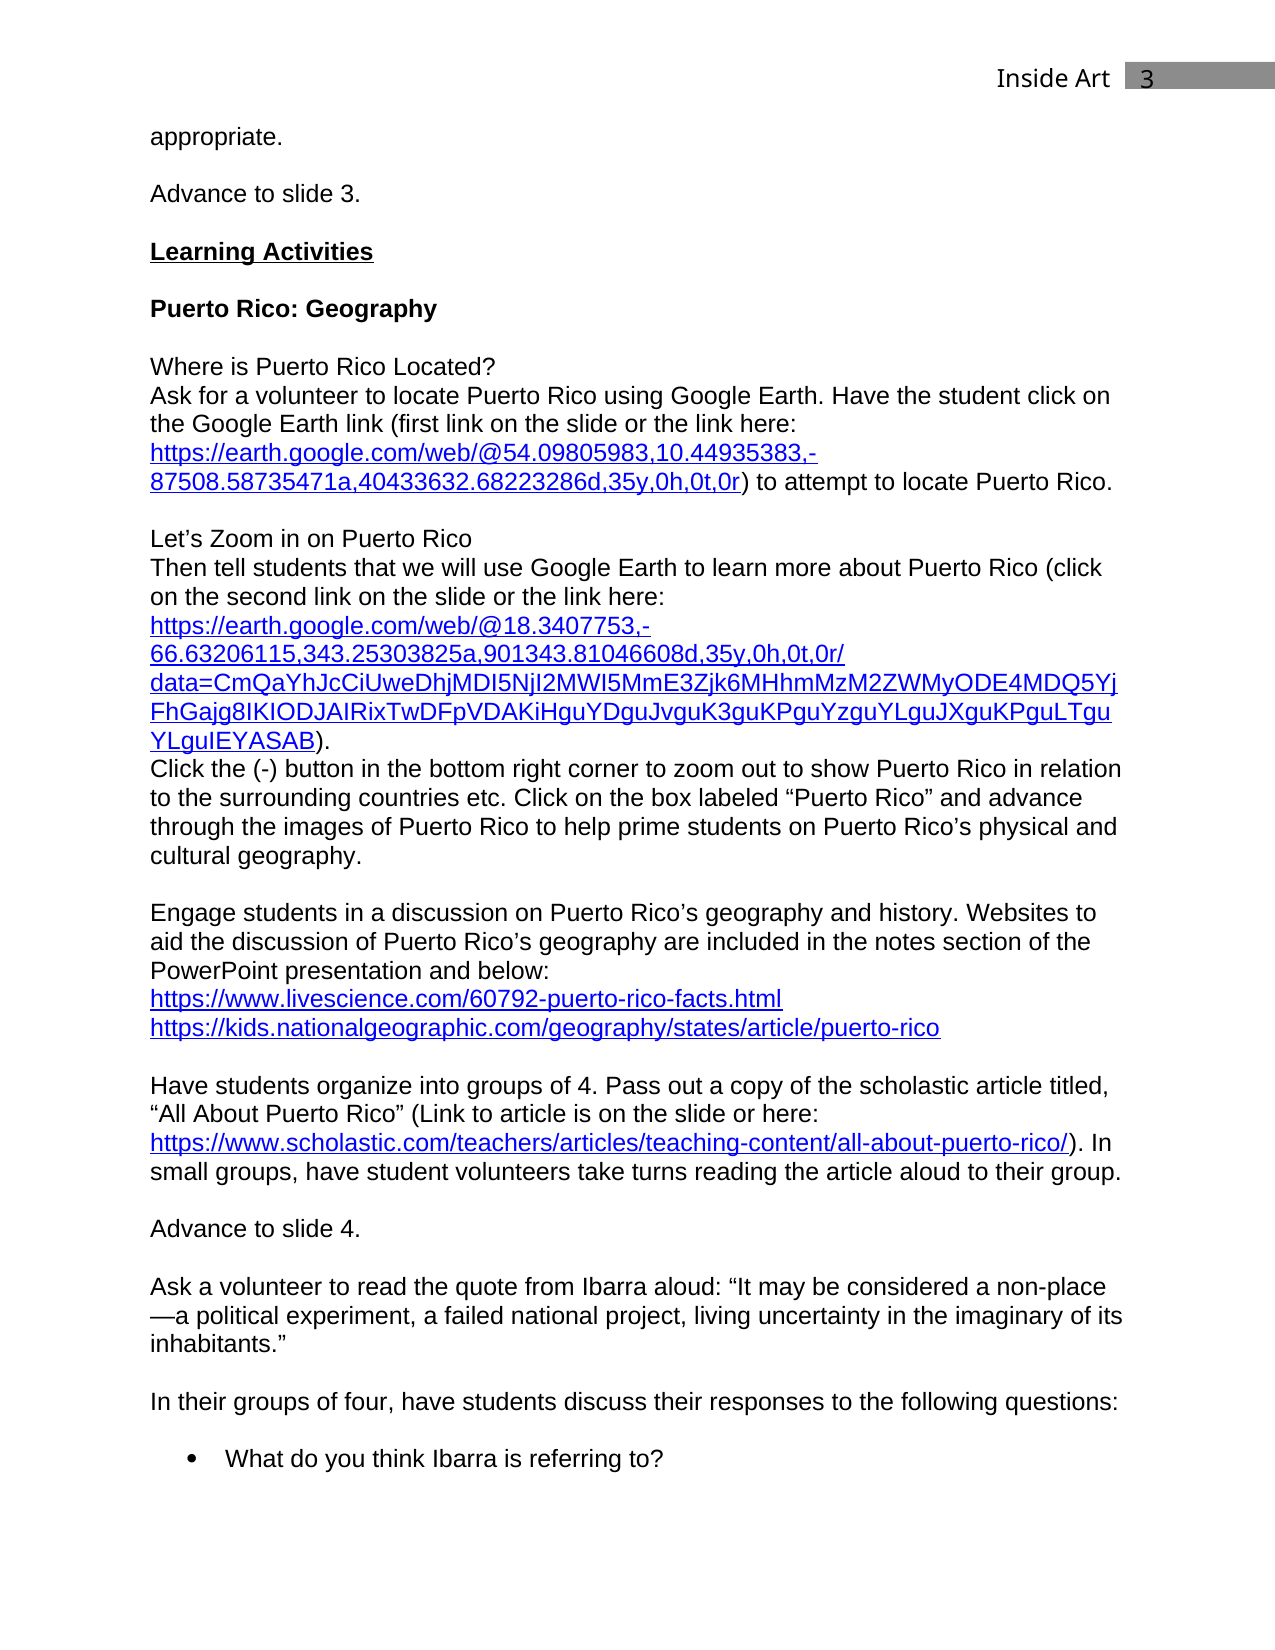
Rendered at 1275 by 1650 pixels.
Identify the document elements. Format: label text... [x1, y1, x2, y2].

text Puerto Rico: Geography [150, 294, 1125, 323]
text Advance to slide 3. [150, 179, 1125, 208]
text https://www.livescience.com/60792-puerto-rico-facts.html https://kids.nationalgeographic.com/geography/states/article/puerto-rico [150, 984, 1125, 1042]
text Advance to slide 4. [150, 1214, 1125, 1243]
text Learning Activities [150, 237, 1125, 266]
text Ask a volunteer to read the quote from Ibarra aloud: “It may be considered a non-place—a political experiment, a failed national project, living uncertainty in the imaginary of its inhabitants.” [150, 1272, 1125, 1358]
text In their groups of four, have students discuss their responses to the following questions: [150, 1387, 1125, 1416]
text Have students organize into groups of 4. Pass out a copy of the scholastic article titled, “All About Puerto Rico” (Link to article is on the slide or here: https://www.scholastic.com/teachers/articles/teaching-content/all-about-puerto-rico/). In small groups, have student volunteers take turns reading the article aloud to their group. [150, 1071, 1125, 1186]
list What do you think Ibarra is referring to? [187, 1444, 1125, 1473]
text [150, 122, 1125, 151]
text Let’s Zoom in on Puerto Rico Then tell students that we will use Google Earth to learn more about Puerto Rico (click on the second link on the slide or the link here: https://earth.google.com/web/@18.3407753,-66.63206115,343.25303825a,901343.81046608d,35y,0h,0t,0r/data=CmQaYhJcCiUweDhjMDI5NjI2MWI5MmE3Zjk6MHhmMzM2ZWMyODE4MDQ5YjFhGajg8IKIODJAIRixTwDFpVDAKiHguYDguJvguK3guKPguYzguYLguJXguKPguLTguYLguIEYASAB). [150, 524, 1125, 754]
text Click the (-) button in the bottom right corner to zoom out to show Puerto Rico in relation to the surrounding countries etc. Click on the box labeled “Puerto Rico” and advance through the images of Puerto Rico to help prime students on Puerto Rico’s physical and cultural geography. [150, 754, 1125, 869]
text Where is Puerto Rico Located? Ask for a volunteer to locate Puerto Rico using Google Earth. Have the student click on the Google Earth link (first link on the slide or the link here: https://earth.google.com/web/@54.09805983,10.44935383,-87508.58735471a,40433632.68223286d,35y,0h,0t,0r) to attempt to locate Puerto Rico. [150, 352, 1125, 496]
text Engage students in a discussion on Puerto Rico’s geography and history. Websites to aid the discussion of Puerto Rico’s geography are included in the notes section of the PowerPoint presentation and below: [150, 898, 1125, 984]
